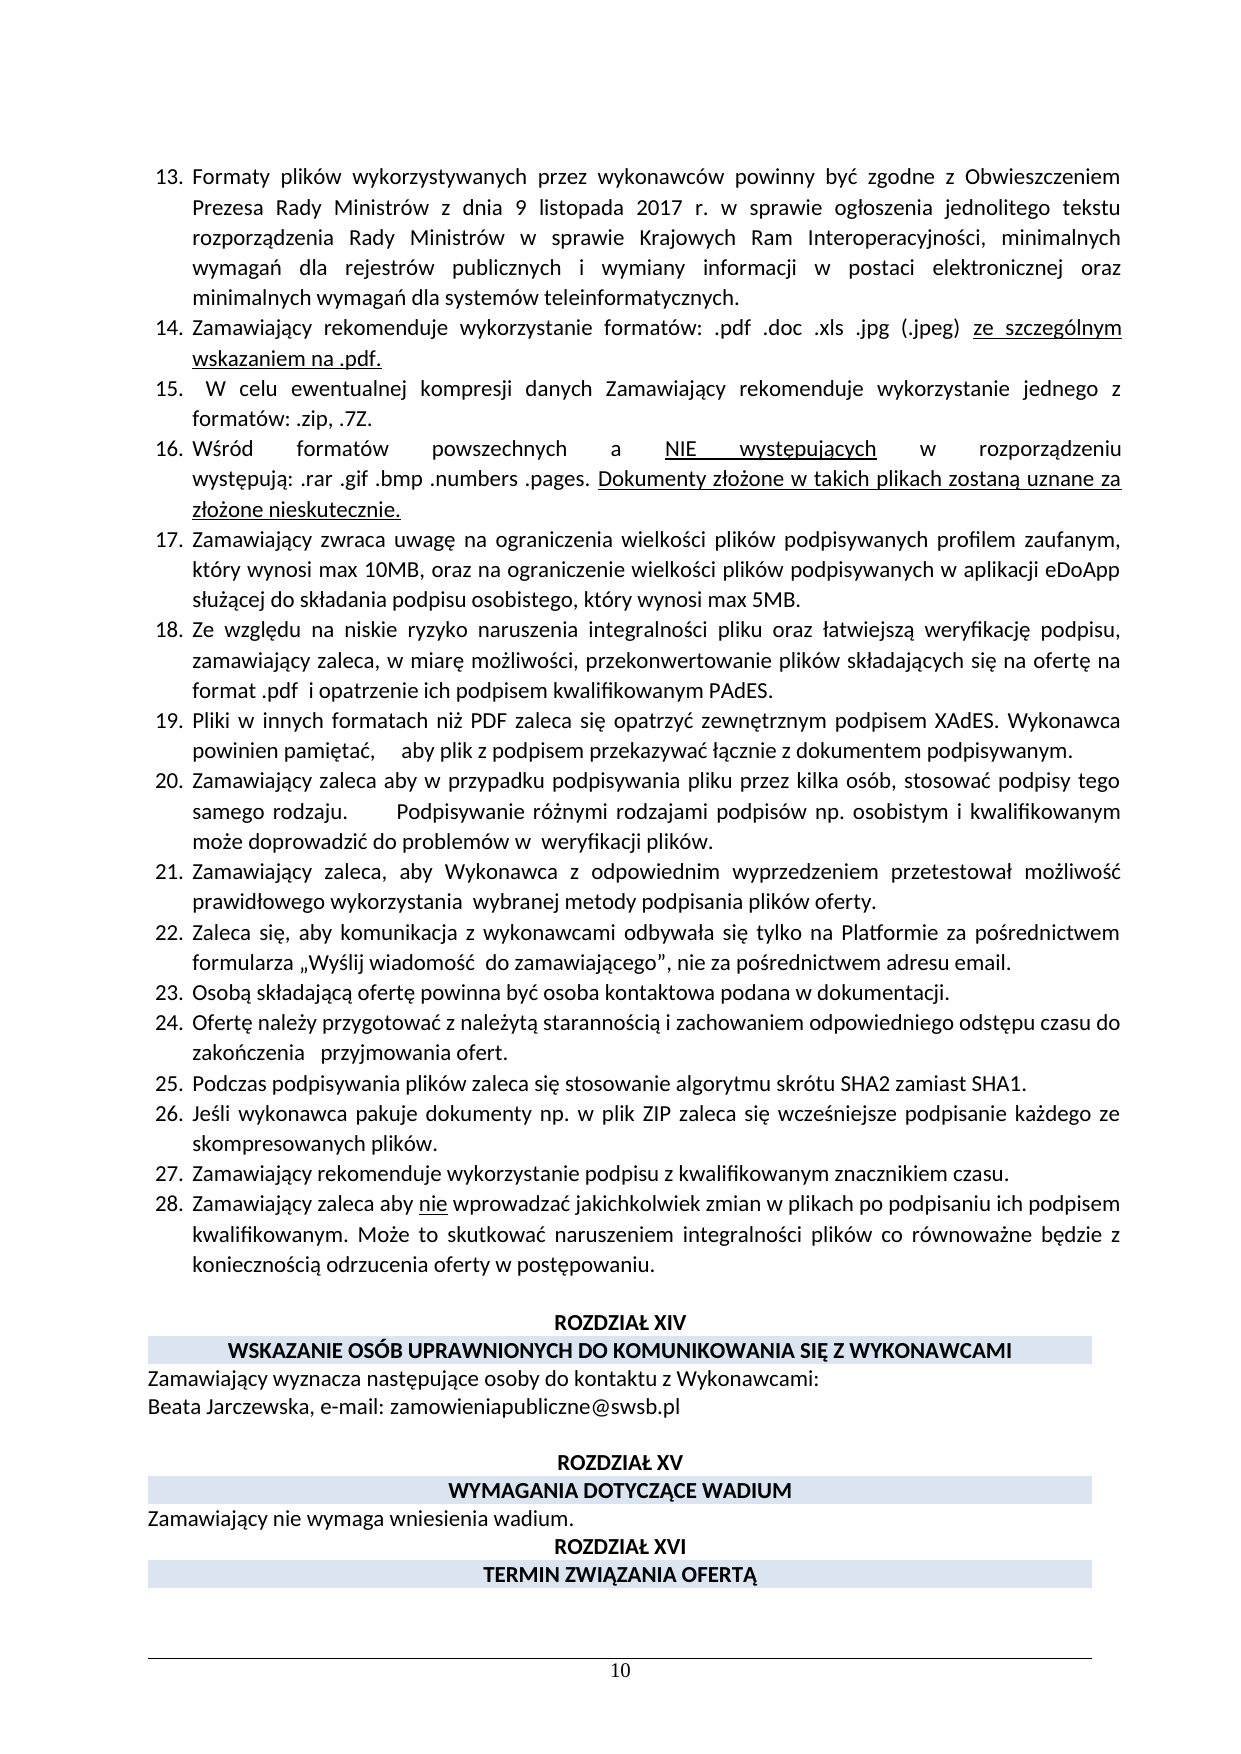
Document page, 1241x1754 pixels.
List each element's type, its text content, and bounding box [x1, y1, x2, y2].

list Wśród formatów powszechnych a NIE występujących w rozporządzeniu występują: .rar .gif .bmp .numbers .pages. Dokumenty złożone w takich plikach zostaną uznane za złożone nieskutecznie. [155, 434, 1122, 523]
list Ze względu na niskie ryzyko naruszenia integralności pliku oraz łatwiejszą weryfikację podpisu, zamawiający zaleca, w miarę możliwości, przekonwertowanie plików składających się na ofertę na format .pdf i opatrzenie ich podpisem kwalifikowanym PAdES. [155, 616, 1122, 704]
list Pliki w innych formatach niż PDF zaleca się opatrzyć zewnętrznym podpisem XAdES. Wykonawca powinien pamiętać, aby plik z podpisem przekazywać łącznie z dokumentem podpisywanym. [155, 706, 1122, 764]
list Formaty plików wykorzystywanych przez wykonawców powinny być zgodne z Obwieszczeniem Prezesa Rady Ministrów z dnia 9 listopada 2017 r. w sprawie ogłoszenia jednolitego tekstu rozporządzenia Rady Ministrów w sprawie Krajowych Ram Interoperacyjności, minimalnych wymagań dla rejestrów publicznych i wymiany informacji w postaci elektronicznej oraz minimalnych wymagań dla systemów teleinformatycznych. [155, 162, 1122, 311]
list Zamawiający zaleca aby nie wprowadzać jakichkolwiek zmian w plikach po podpisaniu ich podpisem kwalifikowanym. Może to skutkować naruszeniem integralności plików co równoważne będzie z koniecznością odrzucenia oferty w postępowaniu. [155, 1189, 1122, 1278]
list Ofertę należy przygotować z należytą starannością i zachowaniem odpowiedniego odstępu czasu do zakończenia przyjmowania ofert. [155, 1008, 1122, 1067]
list Zaleca się, aby komunikacja z wykonawcami odbywała się tylko na Platformie za pośrednictwem formularza „Wyślij wiadomość do zamawiającego”, nie za pośrednictwem adresu email. [155, 918, 1122, 976]
list Zamawiający rekomenduje wykorzystanie formatów: .pdf .doc .xls .jpg (.jpeg) ze szczególnym wskazaniem na .pdf. [155, 313, 1122, 372]
list Osobą składającą ofertę powinna być osoba kontaktowa podana w dokumentacji. [155, 978, 1122, 1006]
text Beata Jarczewska, e-mail: zamowieniapubliczne@swsb.pl [148, 1392, 1092, 1420]
list Zamawiający zaleca aby w przypadku podpisywania pliku przez kilka osób, stosować podpisy tego samego rodzaju. Podpisywanie różnymi rodzajami podpisów np. osobistym i kwalifikowanym może doprowadzić do problemów w weryfikacji plików. [155, 767, 1122, 855]
list Zamawiający zaleca, aby Wykonawca z odpowiednim wyprzedzeniem przetestował możliwość prawidłowego wykorzystania wybranej metody podpisania plików oferty. [155, 857, 1122, 916]
list Zamawiający zwraca uwagę na ograniczenia wielkości plików podpisywanych profilem zaufanym, który wynosi max 10MB, oraz na ograniczenie wielkości plików podpisywanych w aplikacji eDoApp służącej do składania podpisu osobistego, który wynosi max 5MB. [155, 525, 1122, 613]
text ROZDZIAŁ XVI [148, 1532, 1092, 1560]
list Jeśli wykonawca pakuje dokumenty np. w plik ZIP zaleca się wcześniejsze podpisanie każdego ze skompresowanych plików. [155, 1099, 1122, 1157]
list W celu ewentualnej kompresji danych Zamawiający rekomenduje wykorzystanie jednego z formatów: .zip, .7Z. [155, 374, 1122, 432]
text ROZDZIAŁ XV [148, 1448, 1092, 1476]
text ROZDZIAŁ XIV [148, 1308, 1092, 1336]
text Zamawiający nie wymaga wniesienia wadium. [148, 1504, 1092, 1532]
text WSKAZANIE OSÓB UPRAWNIONYCH DO KOMUNIKOWANIA SIĘ Z WYKONAWCAMI [148, 1336, 1092, 1364]
list Zamawiający rekomenduje wykorzystanie podpisu z kwalifikowanym znacznikiem czasu. [155, 1159, 1122, 1187]
text TERMIN ZWIĄZANIA OFERTĄ [148, 1560, 1092, 1588]
text Zamawiający wyznacza następujące osoby do kontaktu z Wykonawcami: [148, 1364, 1092, 1392]
text WYMAGANIA DOTYCZĄCE WADIUM [148, 1476, 1092, 1504]
list Podczas podpisywania plików zaleca się stosowanie algorytmu skrótu SHA2 zamiast SHA1. [155, 1069, 1122, 1097]
